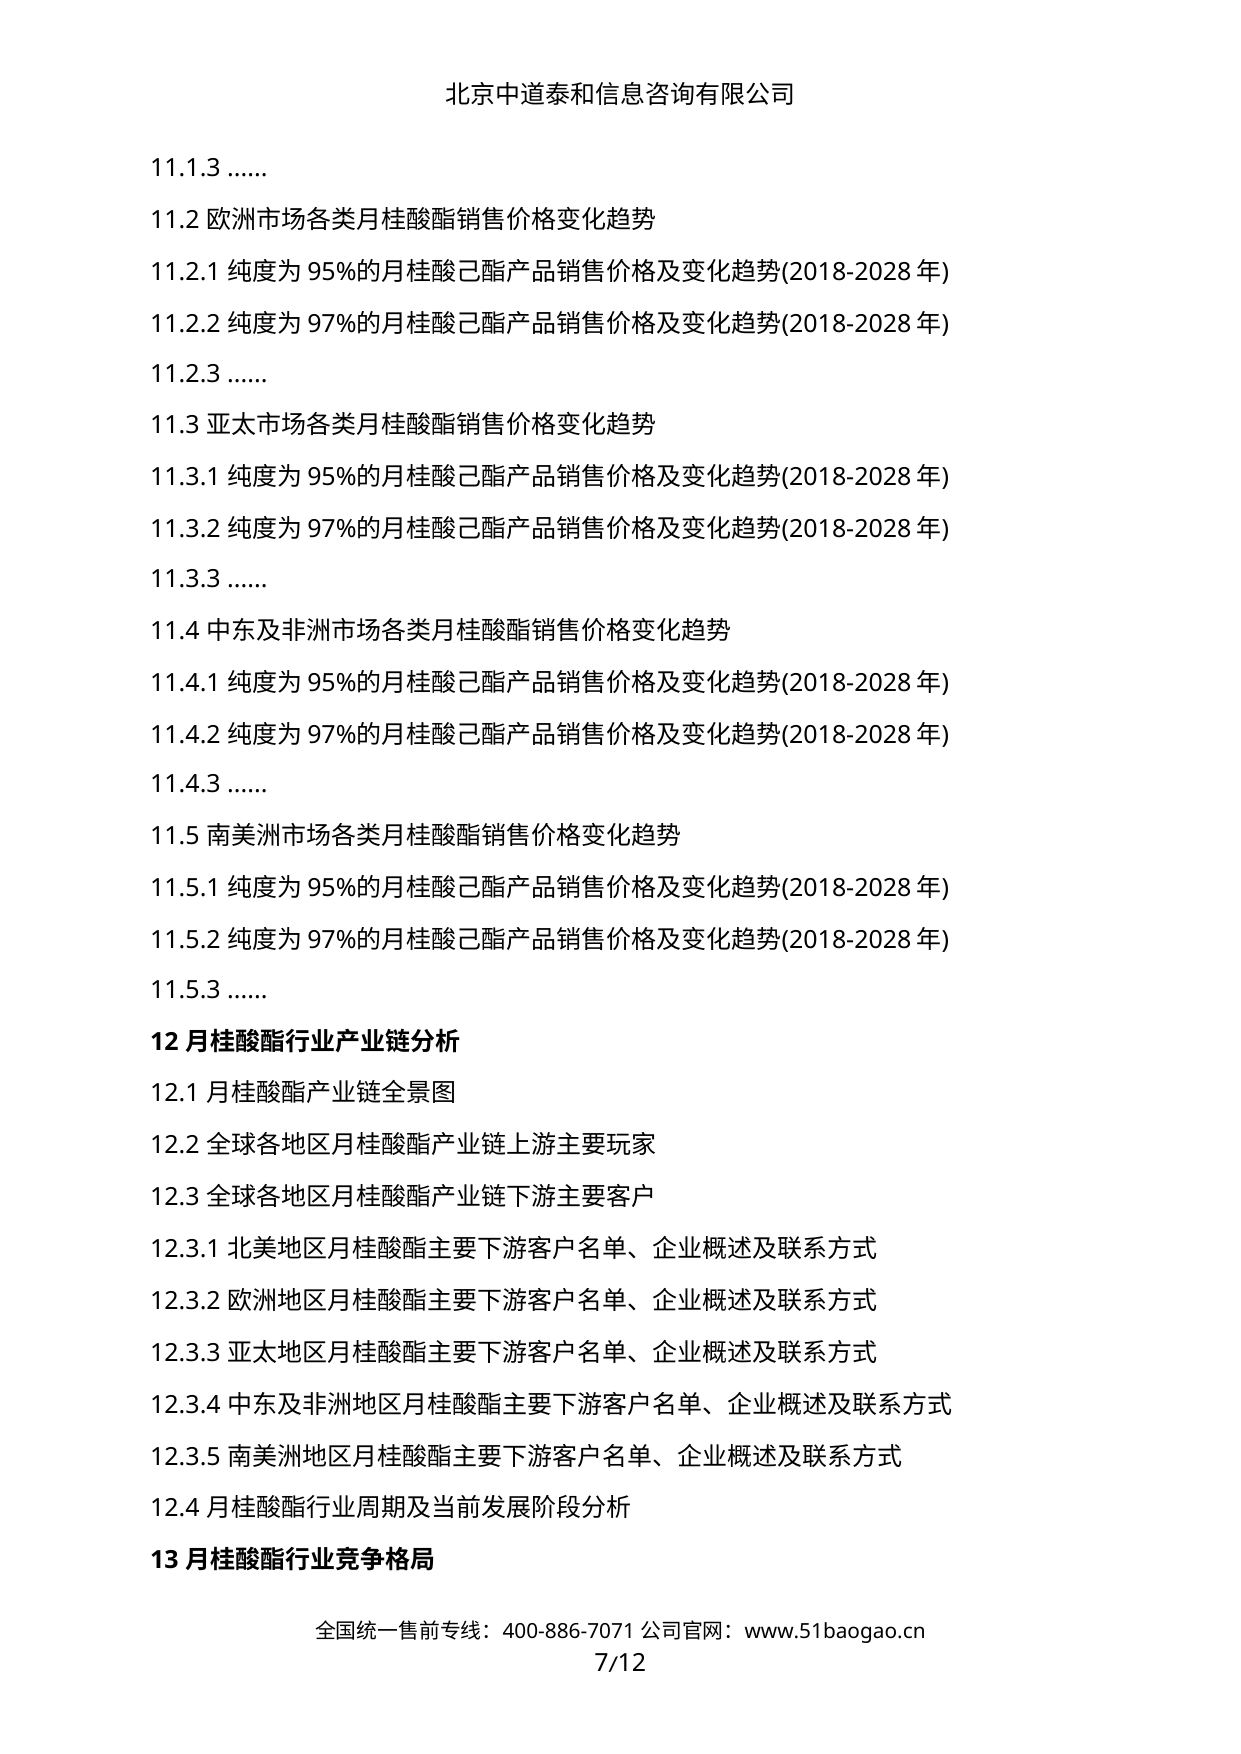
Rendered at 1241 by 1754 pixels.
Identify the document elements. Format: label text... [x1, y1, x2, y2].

text 12.3.3 亚太地区月桂酸酯主要下游客户名单、企业概述及联系方式 [150, 1332, 1090, 1368]
text 12.3 全球各地区月桂酸酯产业链下游主要客户 [150, 1177, 1090, 1213]
text 12 月桂酸酯行业产业链分析 [150, 1021, 1090, 1057]
text 12.3.2 欧洲地区月桂酸酯主要下游客户名单、企业概述及联系方式 [150, 1280, 1090, 1317]
text 12.3.5 南美洲地区月桂酸酯主要下游客户名单、企业概述及联系方式 [150, 1436, 1090, 1472]
text 11.5 南美洲市场各类月桂酸酯销售价格变化趋势 [150, 816, 1090, 852]
text 11.2.1 纯度为95%的月桂酸己酯产品销售价格及变化趋势(2018-2028年) [150, 252, 1090, 288]
text 11.2.2 纯度为97%的月桂酸己酯产品销售价格及变化趋势(2018-2028年) [150, 303, 1090, 340]
text 11.5.2 纯度为97%的月桂酸己酯产品销售价格及变化趋势(2018-2028年) [150, 919, 1090, 956]
text 11.2.3 ...... [150, 355, 1090, 389]
text 11.1.3 ...... [150, 150, 1090, 184]
text 11.5.3 ...... [150, 971, 1090, 1005]
text 12.2 全球各地区月桂酸酯产业链上游主要玩家 [150, 1125, 1090, 1161]
text 11.3 亚太市场各类月桂酸酯销售价格变化趋势 [150, 405, 1090, 441]
text 11.3.1 纯度为95%的月桂酸己酯产品销售价格及变化趋势(2018-2028年) [150, 457, 1090, 493]
text 11.4.1 纯度为95%的月桂酸己酯产品销售价格及变化趋势(2018-2028年) [150, 662, 1090, 698]
text 12.1 月桂酸酯产业链全景图 [150, 1073, 1090, 1109]
text 11.3.3 ...... [150, 561, 1090, 595]
text 11.5.1 纯度为95%的月桂酸己酯产品销售价格及变化趋势(2018-2028年) [150, 867, 1090, 904]
text 13 月桂酸酯行业竞争格局 [150, 1540, 1090, 1576]
text 11.2 欧洲市场各类月桂酸酯销售价格变化趋势 [150, 200, 1090, 236]
text 12.4 月桂酸酯行业周期及当前发展阶段分析 [150, 1488, 1090, 1524]
text 11.4.3 ...... [150, 766, 1090, 800]
text 11.4 中东及非洲市场各类月桂酸酯销售价格变化趋势 [150, 610, 1090, 647]
text 11.3.2 纯度为97%的月桂酸己酯产品销售价格及变化趋势(2018-2028年) [150, 509, 1090, 545]
text 11.4.2 纯度为97%的月桂酸己酯产品销售价格及变化趋势(2018-2028年) [150, 714, 1090, 750]
text 12.3.4 中东及非洲地区月桂酸酯主要下游客户名单、企业概述及联系方式 [150, 1384, 1090, 1420]
text 12.3.1 北美地区月桂酸酯主要下游客户名单、企业概述及联系方式 [150, 1228, 1090, 1265]
